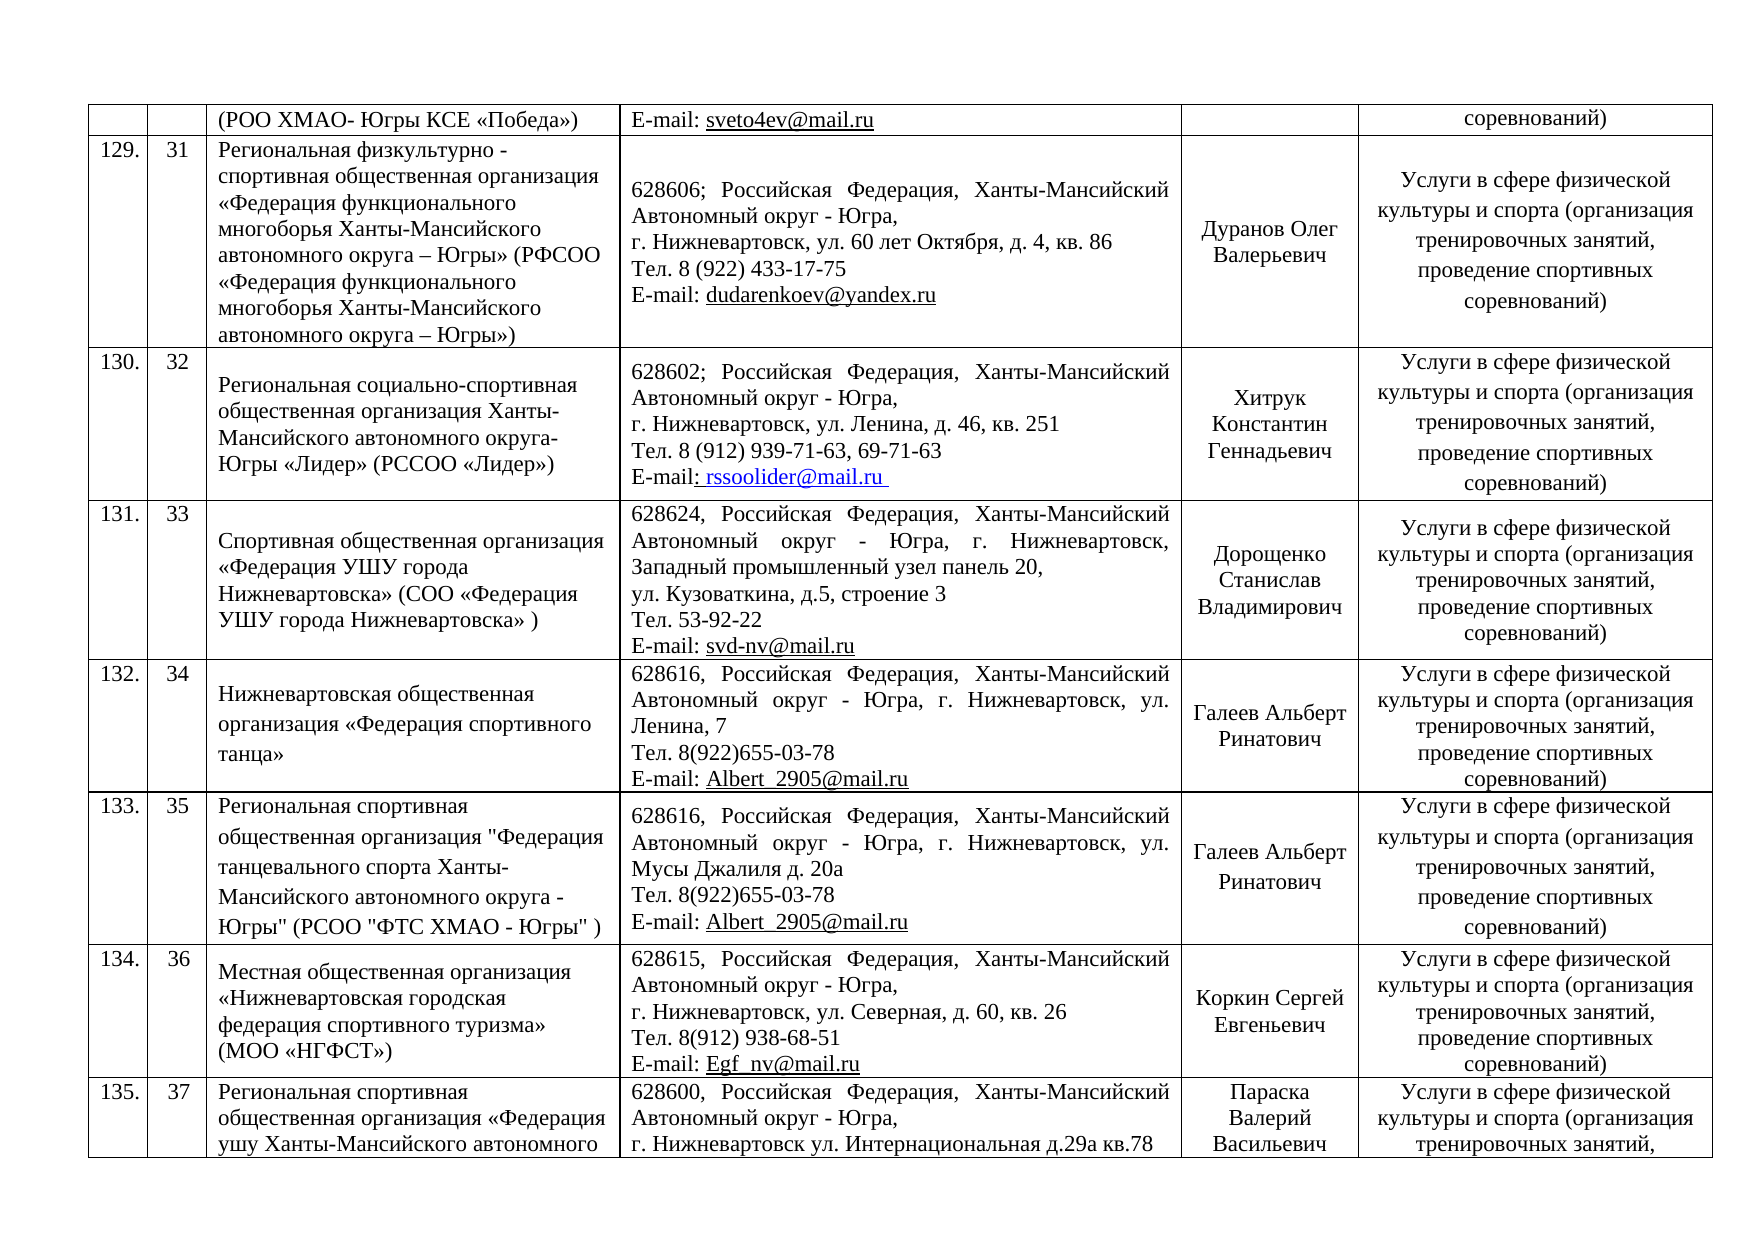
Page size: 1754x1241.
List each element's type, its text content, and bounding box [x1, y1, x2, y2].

table_cell [89, 136, 147, 347]
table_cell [207, 105, 619, 135]
table_cell Дорощенко Станислав Владимирович [1182, 501, 1358, 659]
table_cell Услуги в сфере физической культуры и спорта (организация тренировочных занятий, проведение спортивных соревнований) [1607, 945, 1712, 1077]
table_cell 628606; Российская Федерация, Ханты-Мансийский Автономный округ - Югра, г. Нижневартовск, ул. 60 лет Октября, д. 4, кв. 86 Тел. 8 (922) 433-17-75 E-mail: dudarenkoev@yandex.ru [621, 136, 1181, 347]
table_cell Региональная социально-спортивная общественная организация Ханты-Мансийского автономного округа-Югры «Лидер» (РССОО «Лидер») [207, 348, 619, 499]
table_cell Услуги в сфере физической культуры и спорта (организация тренировочных занятий, проведение спортивных соревнований) [1359, 501, 1712, 659]
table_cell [207, 1078, 619, 1157]
table_cell [89, 348, 147, 499]
table_cell Галеев Альберт Ринатович [1182, 660, 1358, 791]
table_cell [1182, 105, 1358, 135]
table_cell [89, 501, 147, 659]
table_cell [621, 1078, 1181, 1157]
table_cell [89, 105, 147, 135]
table_cell [89, 1078, 147, 1157]
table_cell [1359, 105, 1712, 135]
table_cell 628616, Российская Федерация, Ханты-Мансийский Автономный округ - Югра, г. Нижневартовск, ул. Ленина, 7 Тел. 8(922)655-03-78 E-mail: Albert_2905@mail.ru [621, 660, 1181, 791]
table_cell [89, 793, 147, 944]
table_cell Услуги в сфере физической культуры и спорта (организация тренировочных занятий, проведение спортивных соревнований) [1359, 136, 1712, 347]
table_cell Местная общественная организация «Нижневартовская городская федерация спортивного туризма» (МОО «НГФСТ») [207, 945, 619, 1077]
table_cell Услуги в сфере физической культуры и спорта (организация тренировочных занятий, проведение спортивных соревнований) [1359, 945, 1464, 1077]
table_cell Галеев Альберт Ринатович [1182, 793, 1358, 944]
table_cell 34 [148, 660, 206, 791]
table_cell Региональная спортивная общественная организация "Федерация танцевального спорта Ханты-Мансийского автономного округа - Югры" (РСОО "ФТС ХМАО - Югры" ) [207, 793, 619, 944]
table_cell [1182, 1078, 1358, 1157]
table_cell 33 [148, 501, 206, 659]
table_cell Хитрук Константин Геннадьевич [1182, 348, 1358, 499]
table_cell 628602; Российская Федерация, Ханты-Мансийский Автономный округ - Югра, г. Нижневартовск, ул. Ленина, д. 46, кв. 251 Тел. 8 (912) 939-71-63, 69-71-63 E-mail: rssoolider@mail.ru [621, 348, 1181, 499]
table_cell Спортивная общественная организация «Федерация УШУ города Нижневартовска» (СОО «Федерация УШУ города Нижневартовска» ) [207, 501, 619, 659]
table_cell 628616, Российская Федерация, Ханты-Мансийский Автономный округ - Югра, г. Нижневартовск, ул. Мусы Джалиля д. 20а Тел. 8(922)655-03-78 E-mail: Albert_2905@mail.ru [621, 793, 1181, 944]
table_cell 36 [148, 945, 206, 1077]
table_cell Услуги в сфере физической культуры и спорта (организация тренировочных занятий, проведение спортивных соревнований) [1359, 348, 1712, 499]
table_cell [621, 105, 1181, 135]
table_cell 37 [148, 1078, 206, 1157]
table_cell Нижневартовская общественная организация «Федерация спортивного танца» [207, 660, 619, 791]
table_cell [89, 945, 147, 1077]
table_cell 31 [148, 136, 206, 347]
table_cell 628615, Российская Федерация, Ханты-Мансийский Автономный округ - Югра, г. Нижневартовск, ул. Северная, д. 60, кв. 26 Тел. 8(912) 938-68-51 E-mail: Egf_nv@mail.ru [621, 945, 1181, 1077]
table_cell Коркин Сергей Евгеньевич [1182, 945, 1358, 1077]
table_cell Дуранов Олег Валерьевич [1182, 136, 1358, 347]
table_cell Услуги в сфере физической культуры и спорта (организация тренировочных занятий, проведение спортивных соревнований) [1359, 660, 1712, 791]
table_cell 628624, Российская Федерация, Ханты-Мансийский Автономный округ - Югра, г. Нижневартовск, Западный промышленный узел панель 20, ул. Кузоваткина, д.5, строение 3 Тел. 53-92-22 E-mail: svd-nv@mail.ru [621, 501, 1181, 659]
table_cell 35 [148, 793, 206, 944]
table_cell 32 [148, 348, 206, 499]
table_cell 30 [148, 105, 206, 135]
table_cell [89, 660, 147, 791]
table_cell Услуги в сфере физической культуры и спорта (организация тренировочных занятий, проведение спортивных соревнований) [1359, 793, 1712, 944]
table_cell Региональная физкультурно - спортивная общественная организация «Федерация функционального многоборья Ханты-Мансийского автономного округа – Югры» (РФСОО «Федерация функционального многоборья Ханты-Мансийского автономного округа – Югры») [207, 136, 619, 347]
